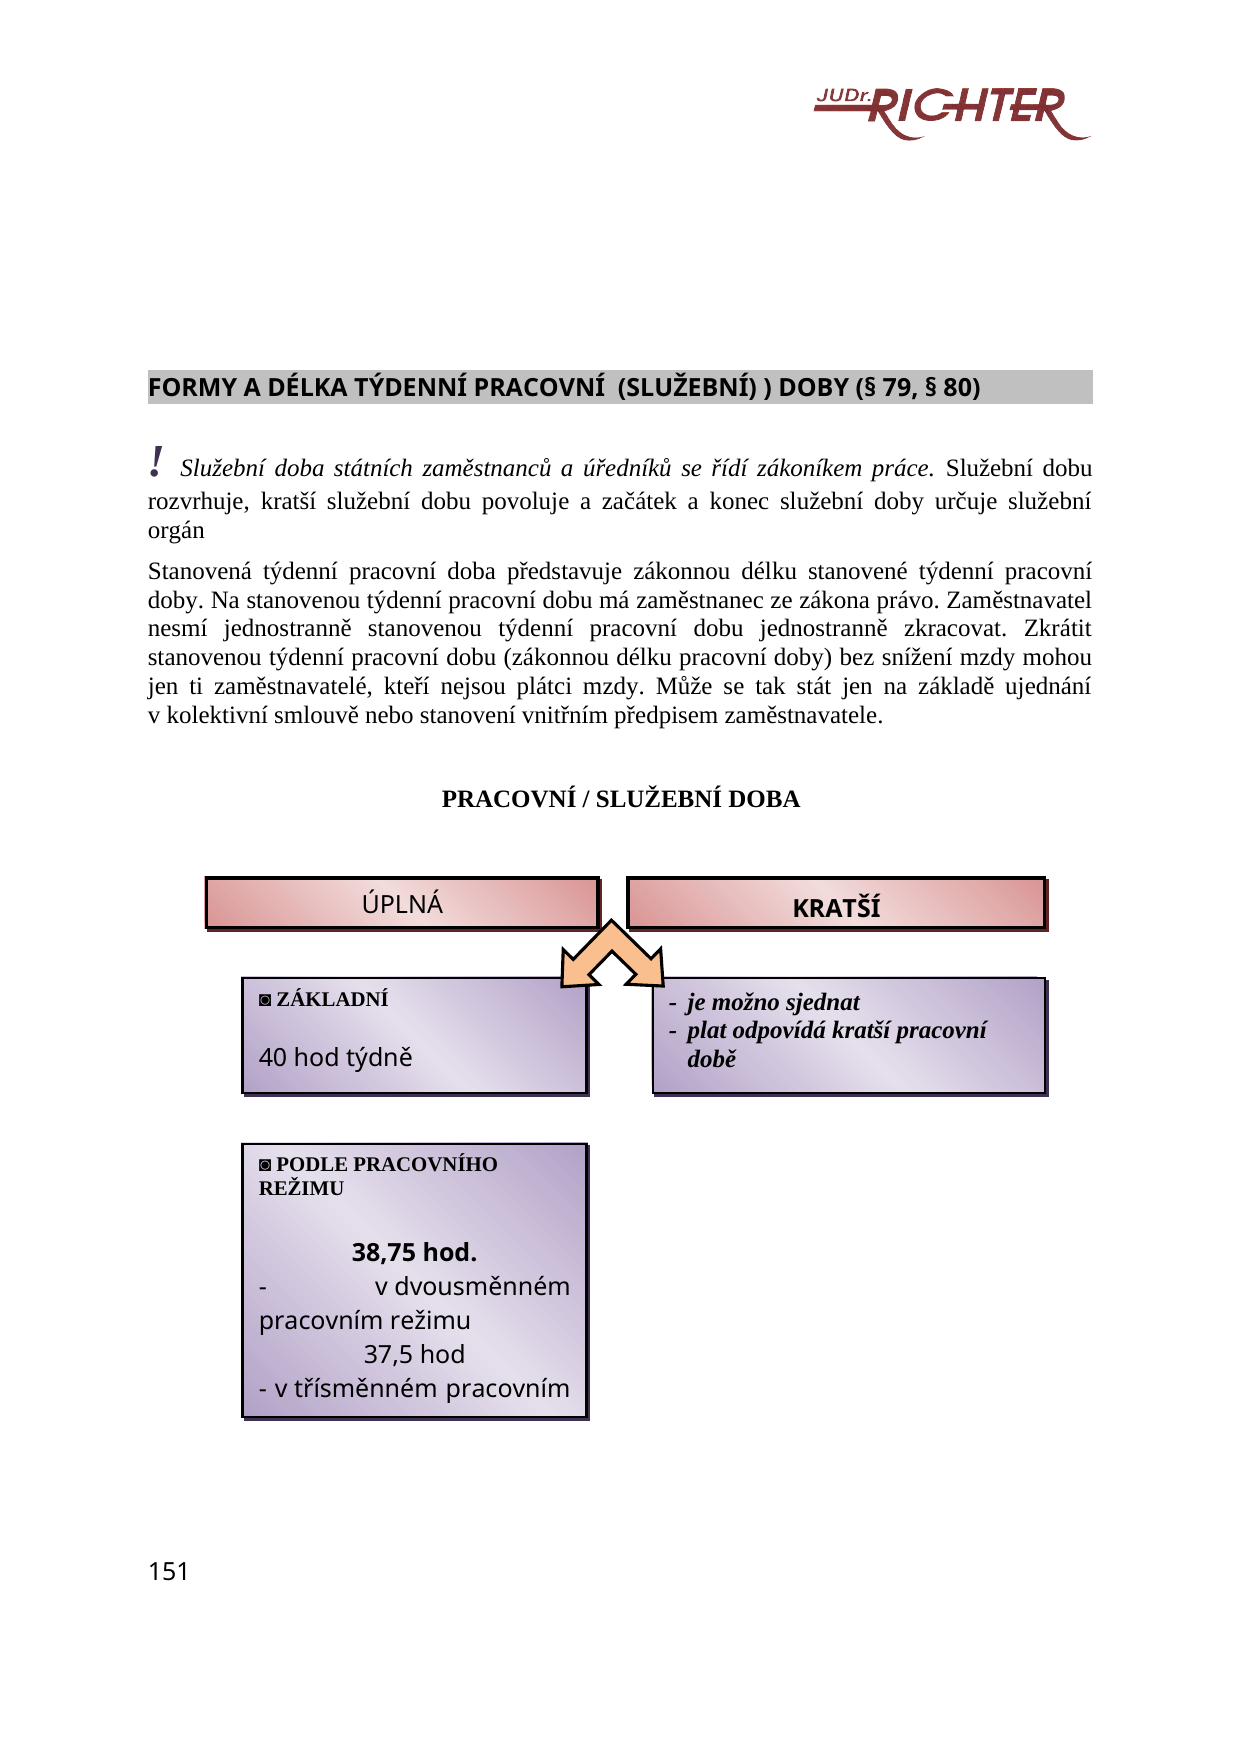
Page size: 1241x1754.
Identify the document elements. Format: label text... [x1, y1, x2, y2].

picture [813, 84, 1093, 141]
text ! Služební doba státních zaměstnanců a úředníků se řídí zákoníkem práce. Služební dobu rozvrhuje, kratší služební dobu povoluje a začátek a konec služební doby určuje služební orgán [148, 433, 1093, 543]
text FORMY A DÉLKA TÝDENNÍ PRACOVNÍ (SLUŽEBNÍ) ) DOBY (§ 79, § 80) [148, 370, 1093, 404]
list Stanovená týdenní pracovní doba představuje zákonnou délku stanovené týdenní pracovní doby. Na stanovenou týdenní pracovní dobu má zaměstnanec ze zákona právo. Zaměstnavatel nesmí jednostranně stanovenou týdenní pracovní dobu jednostranně zkracovat. Zkrátit stanovenou týdenní pracovní dobu (zákonnou délku pracovní doby) bez snížení mzdy mohou jen ti zaměstnavatelé, kteří nejsou plátci mzdy. Může se tak stát jen na základě ujednání v kolektivní smlouvě nebo stanovení vnitřním předpisem zaměstnavatele. [148, 556, 1093, 728]
